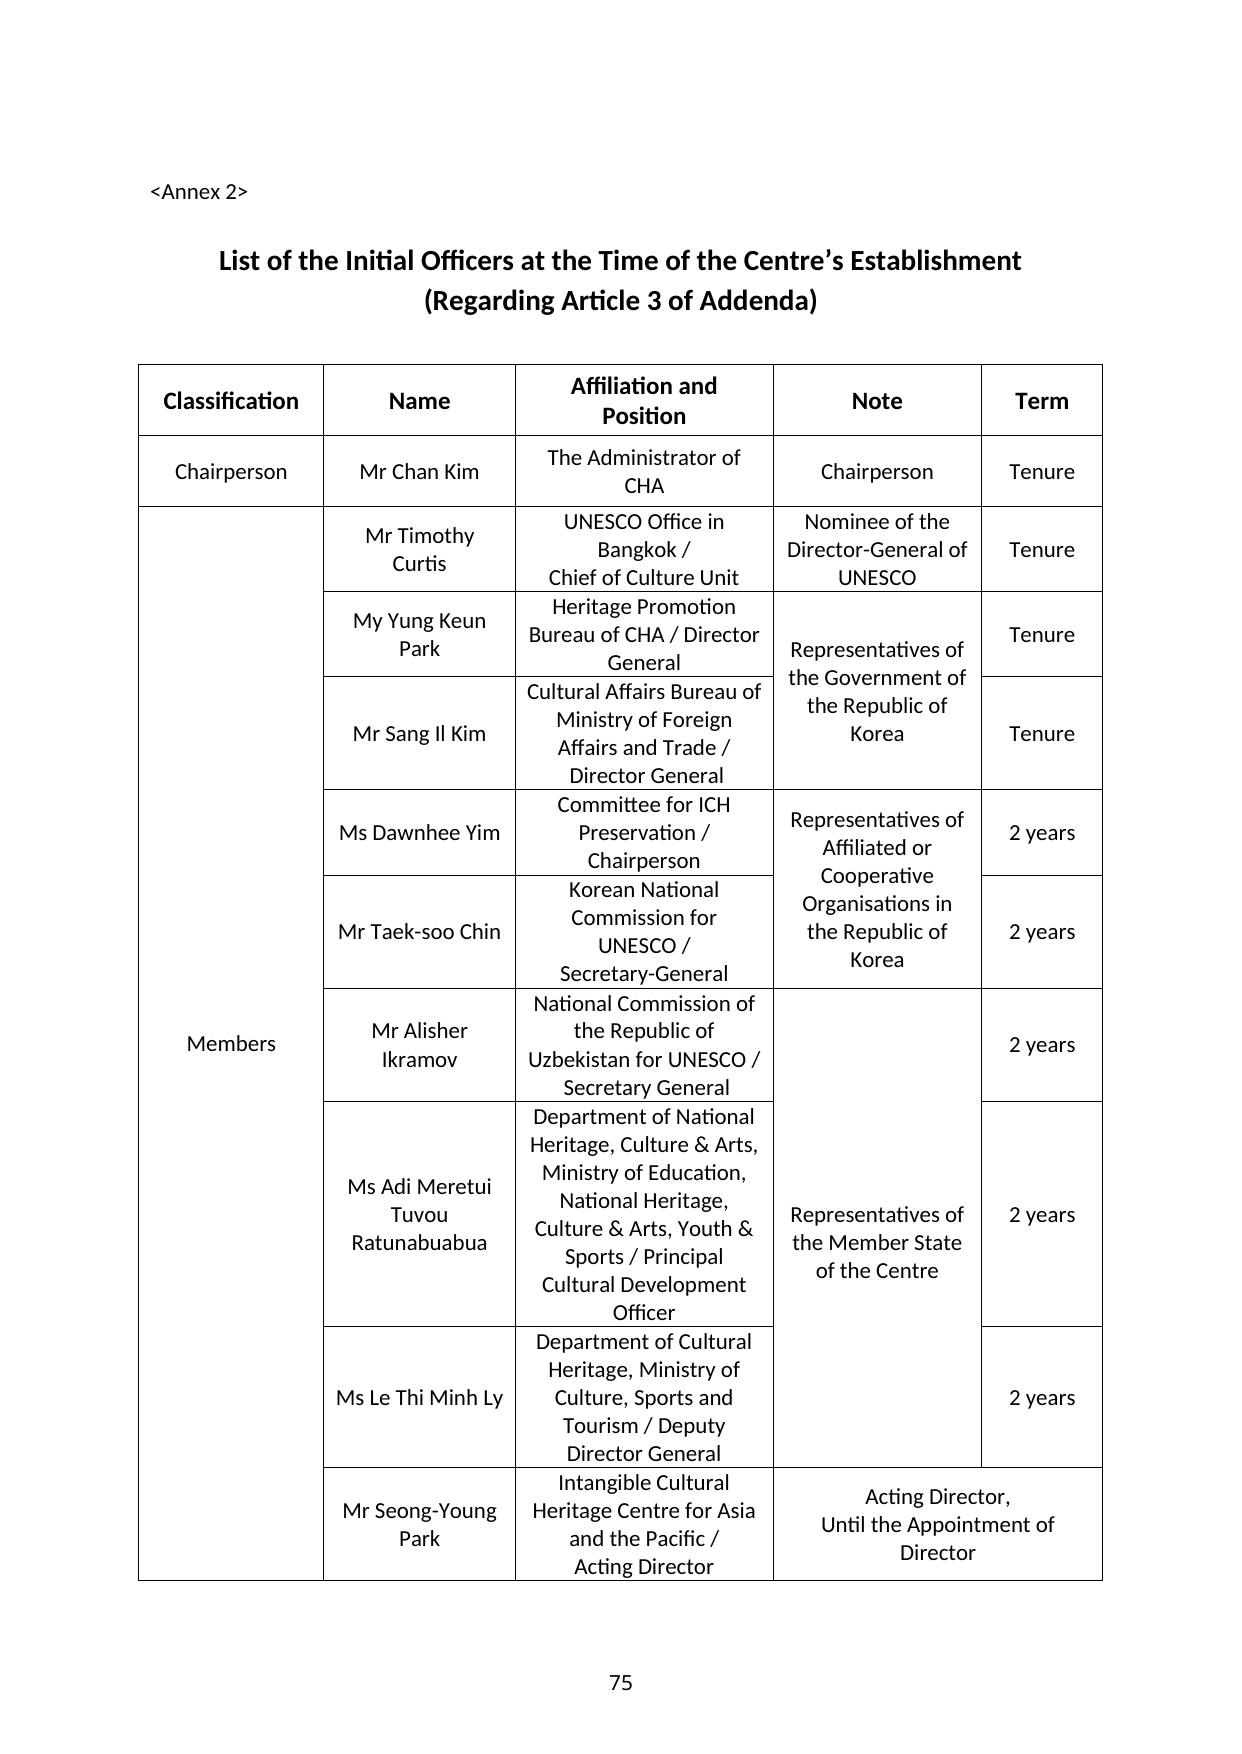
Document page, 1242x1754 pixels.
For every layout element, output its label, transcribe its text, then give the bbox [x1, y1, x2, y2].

table_cell Department of National Heritage, Culture & Arts, Ministry of Education, National Heritage, Culture & Arts, Youth & Sports / Principal Cultural Development Officer [516, 1102, 773, 1326]
table_cell Department of Cultural Heritage, Ministry of Culture, Sports and Tourism / Deputy Director General [516, 1327, 773, 1467]
table_cell Mr Alisher Ikramov [324, 989, 515, 1101]
table_cell The Administrator of CHA [516, 436, 773, 506]
table_cell Korean National Commission for UNESCO / Secretary-General [516, 876, 773, 988]
table_cell My Yung Keun Park [324, 592, 515, 676]
table_cell Mr Taek-soo Chin [324, 876, 515, 988]
table_header Note [774, 365, 981, 435]
table_cell 2 years [982, 989, 1102, 1101]
table_cell 2 years [982, 876, 1102, 988]
table_cell Tenure [982, 436, 1102, 506]
table_header Classification [139, 365, 323, 435]
text (Regarding Article 3 of Addenda) [150, 282, 1092, 318]
table_cell Heritage Promotion Bureau of CHA / Director General [516, 592, 773, 676]
table_cell Cultural Affairs Bureau of Ministry of Foreign Affairs and Trade / Director General [516, 677, 773, 789]
table_cell Tenure [982, 507, 1102, 591]
table_cell Chairperson [774, 436, 981, 506]
table_cell Tenure [982, 592, 1102, 676]
table_cell Members [139, 507, 323, 1580]
table_cell Representatives of the Government of the Republic of Korea [774, 592, 981, 789]
table_cell Nominee of the Director-General of UNESCO [774, 507, 981, 591]
table_cell Mr Chan Kim [324, 436, 515, 506]
table_header Name [324, 365, 515, 435]
table_cell 2 years [982, 790, 1102, 874]
table_cell Mr Timothy Curtis [324, 507, 515, 591]
table_cell Intangible Cultural Heritage Centre for Asia and the Pacific / Acting Director [516, 1468, 773, 1580]
table_cell UNESCO Office in Bangkok / Chief of Culture Unit [516, 507, 773, 591]
table_cell Representatives of the Member State of the Centre [774, 989, 981, 1467]
table_cell Chairperson [139, 436, 323, 506]
table_cell Mr Seong-Young Park [324, 1468, 515, 1580]
table_cell Ms Le Thi Minh Ly [324, 1327, 515, 1467]
table_header Term [982, 365, 1102, 435]
table_cell Ms Adi Meretui Tuvou Ratunabuabua [324, 1102, 515, 1326]
text List of the Initial Officers at the Time of the Centre’s Establishment [150, 242, 1092, 277]
table_cell Ms Dawnhee Yim [324, 790, 515, 874]
table_cell Acting Director, Until the Appointment of Director [774, 1468, 1102, 1580]
table_cell Committee for ICH Preservation / Chairperson [516, 790, 773, 874]
table_cell 2 years [982, 1102, 1102, 1326]
table_cell 2 years [982, 1327, 1102, 1467]
table_cell National Commission of the Republic of Uzbekistan for UNESCO / Secretary General [516, 989, 773, 1101]
table_cell Tenure [982, 677, 1102, 789]
table_cell Mr Sang Il Kim [324, 677, 515, 789]
table_cell Representatives of Affiliated or Cooperative Organisations in the Republic of Korea [774, 790, 981, 988]
text <Annex 2> [150, 177, 1092, 205]
table_header Affiliation and Position [516, 365, 773, 435]
